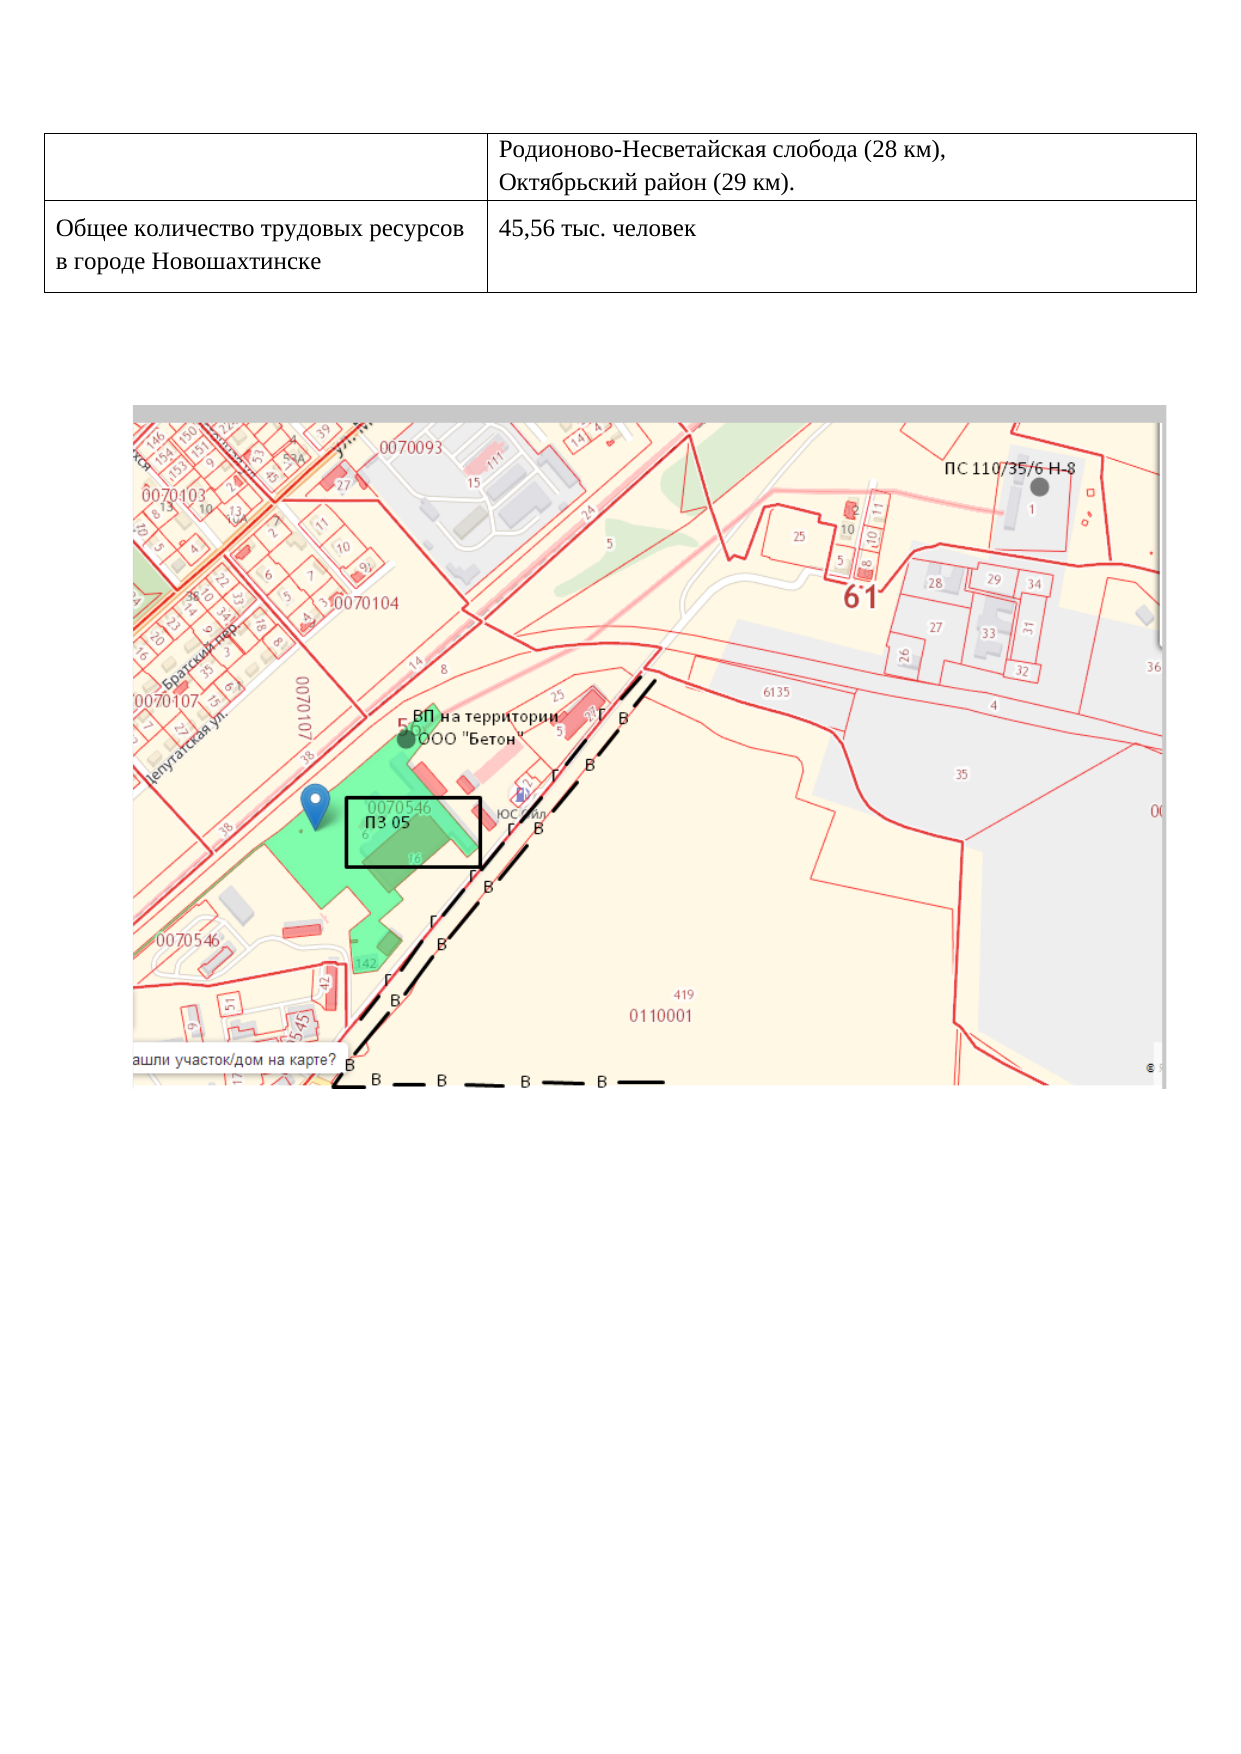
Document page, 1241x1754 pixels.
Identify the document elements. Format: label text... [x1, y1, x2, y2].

picture [132, 405, 1167, 1089]
table_cell 45,56 тыс. человек [488, 201, 1196, 292]
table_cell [488, 134, 1196, 200]
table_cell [45, 134, 487, 200]
table_cell Общее количество трудовых ресурсов в городе Новошахтинске [45, 201, 487, 292]
